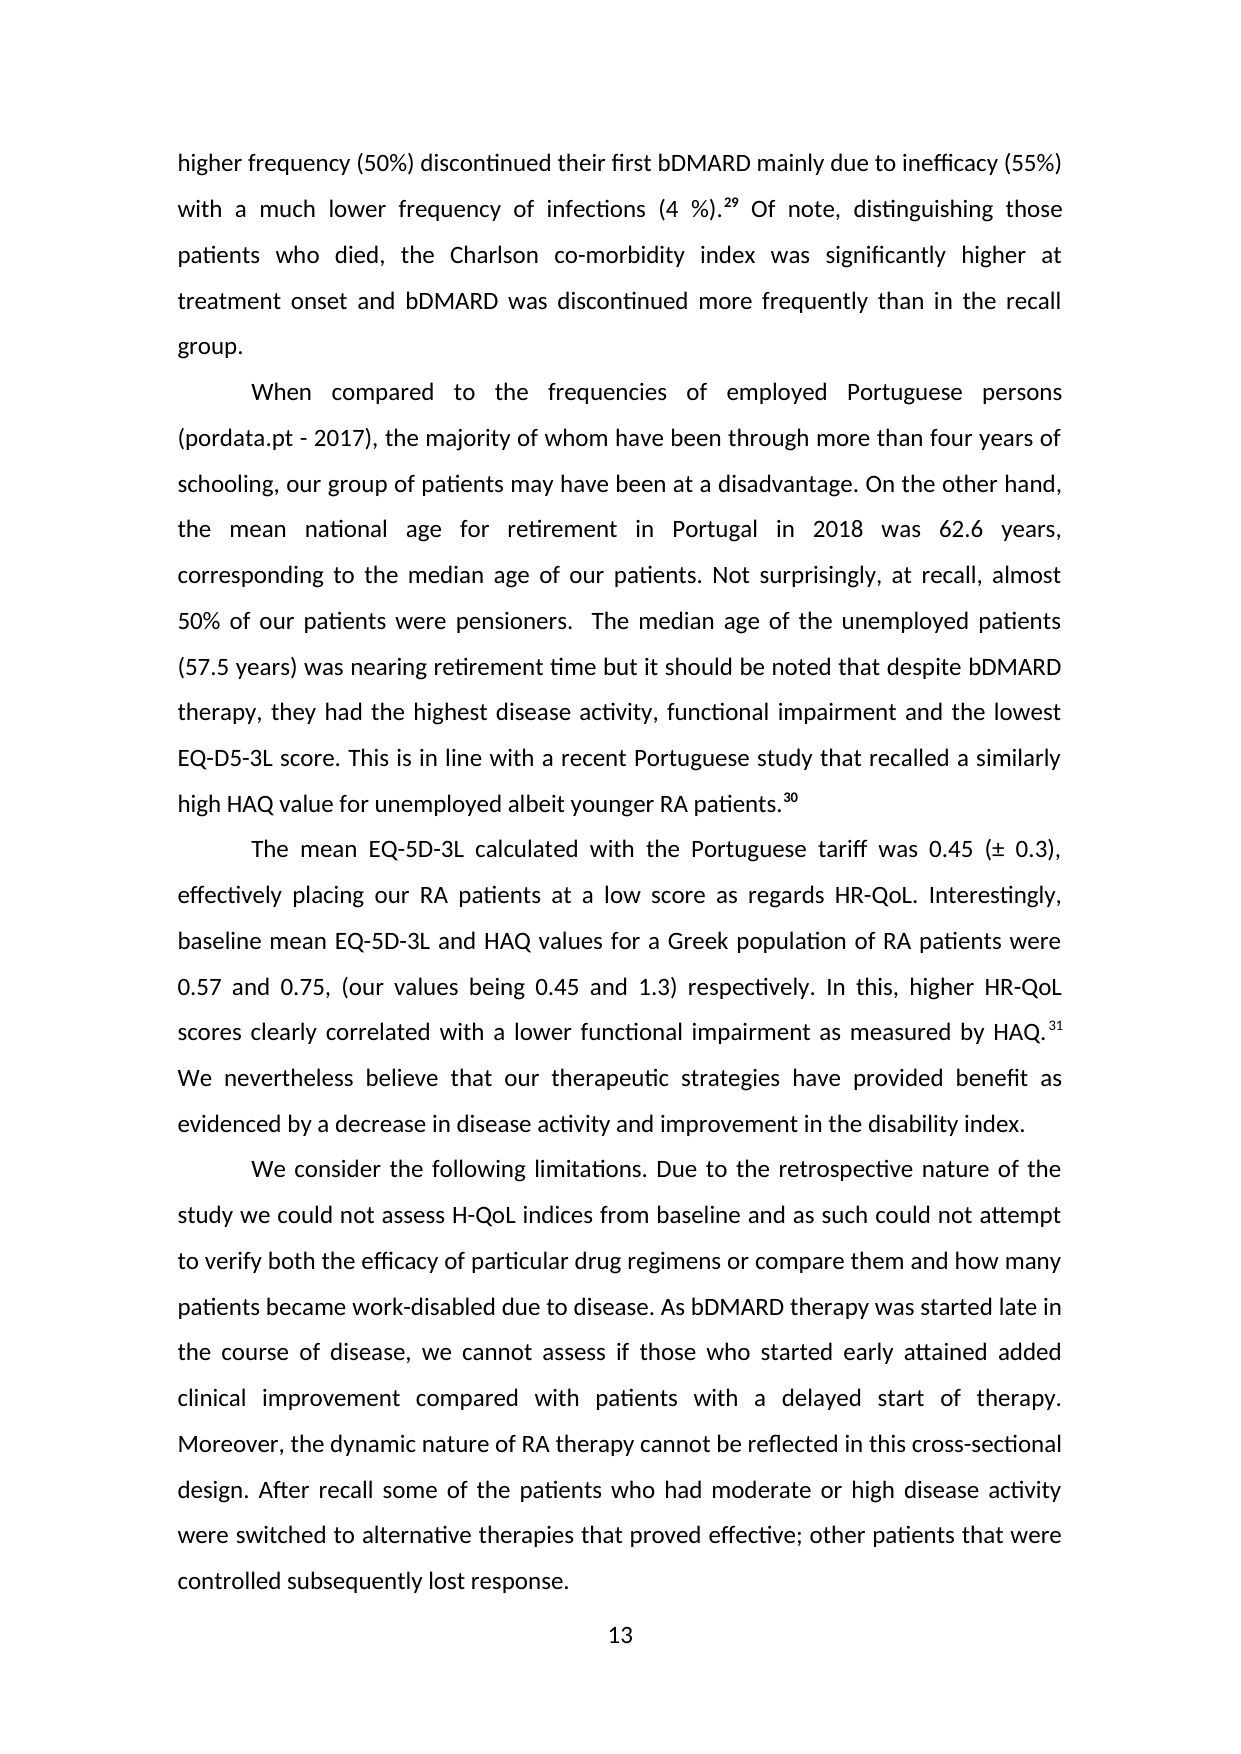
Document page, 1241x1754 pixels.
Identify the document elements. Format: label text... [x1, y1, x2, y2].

text The mean EQ-5D-3L calculated with the Portuguese tariff was 0.45 (± 0.3), effectively placing our RA patients at a low score as regards HR-QoL. Interestingly, baseline mean EQ-5D-3L and HAQ values for a Greek population of RA patients were 0.57 and 0.75, (our values being 0.45 and 1.3) respectively. In this, higher HR-QoL scores clearly correlated with a lower functional impairment as measured by HAQ.31 We nevertheless believe that our therapeutic strategies have provided benefit as evidenced by a decrease in disease activity and improvement in the disability index. [177, 833, 1063, 1138]
text When compared to the frequencies of employed Portuguese persons (pordata.pt - 2017), the majority of whom have been through more than four years of schooling, our group of patients may have been at a disadvantage. On the other hand, the mean national age for retirement in Portugal in 2018 was 62.6 years, corresponding to the median age of our patients. Not surprisingly, at recall, almost 50% of our patients were pensioners. The median age of the unemployed patients (57.5 years) was nearing retirement time but it should be noted that despite bDMARD therapy, they had the highest disease activity, functional impairment and the lowest EQ-D5-3L score. This is in line with a recent Portuguese study that recalled a similarly high HAQ value for unemployed albeit younger RA patients.30 [177, 376, 1063, 818]
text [177, 148, 1063, 361]
text We consider the following limitations. Due to the retrospective nature of the study we could not assess H-QoL indices from baseline and as such could not attempt to verify both the efficacy of particular drug regimens or compare them and how many patients became work-disabled due to disease. As bDMARD therapy was started late in the course of disease, we cannot assess if those who started early attained added clinical improvement compared with patients with a delayed start of therapy. Moreover, the dynamic nature of RA therapy cannot be reflected in this cross-sectional design. After recall some of the patients who had moderate or high disease activity were switched to alternative therapies that proved effective; other patients that were controlled subsequently lost response. [177, 1154, 1063, 1596]
